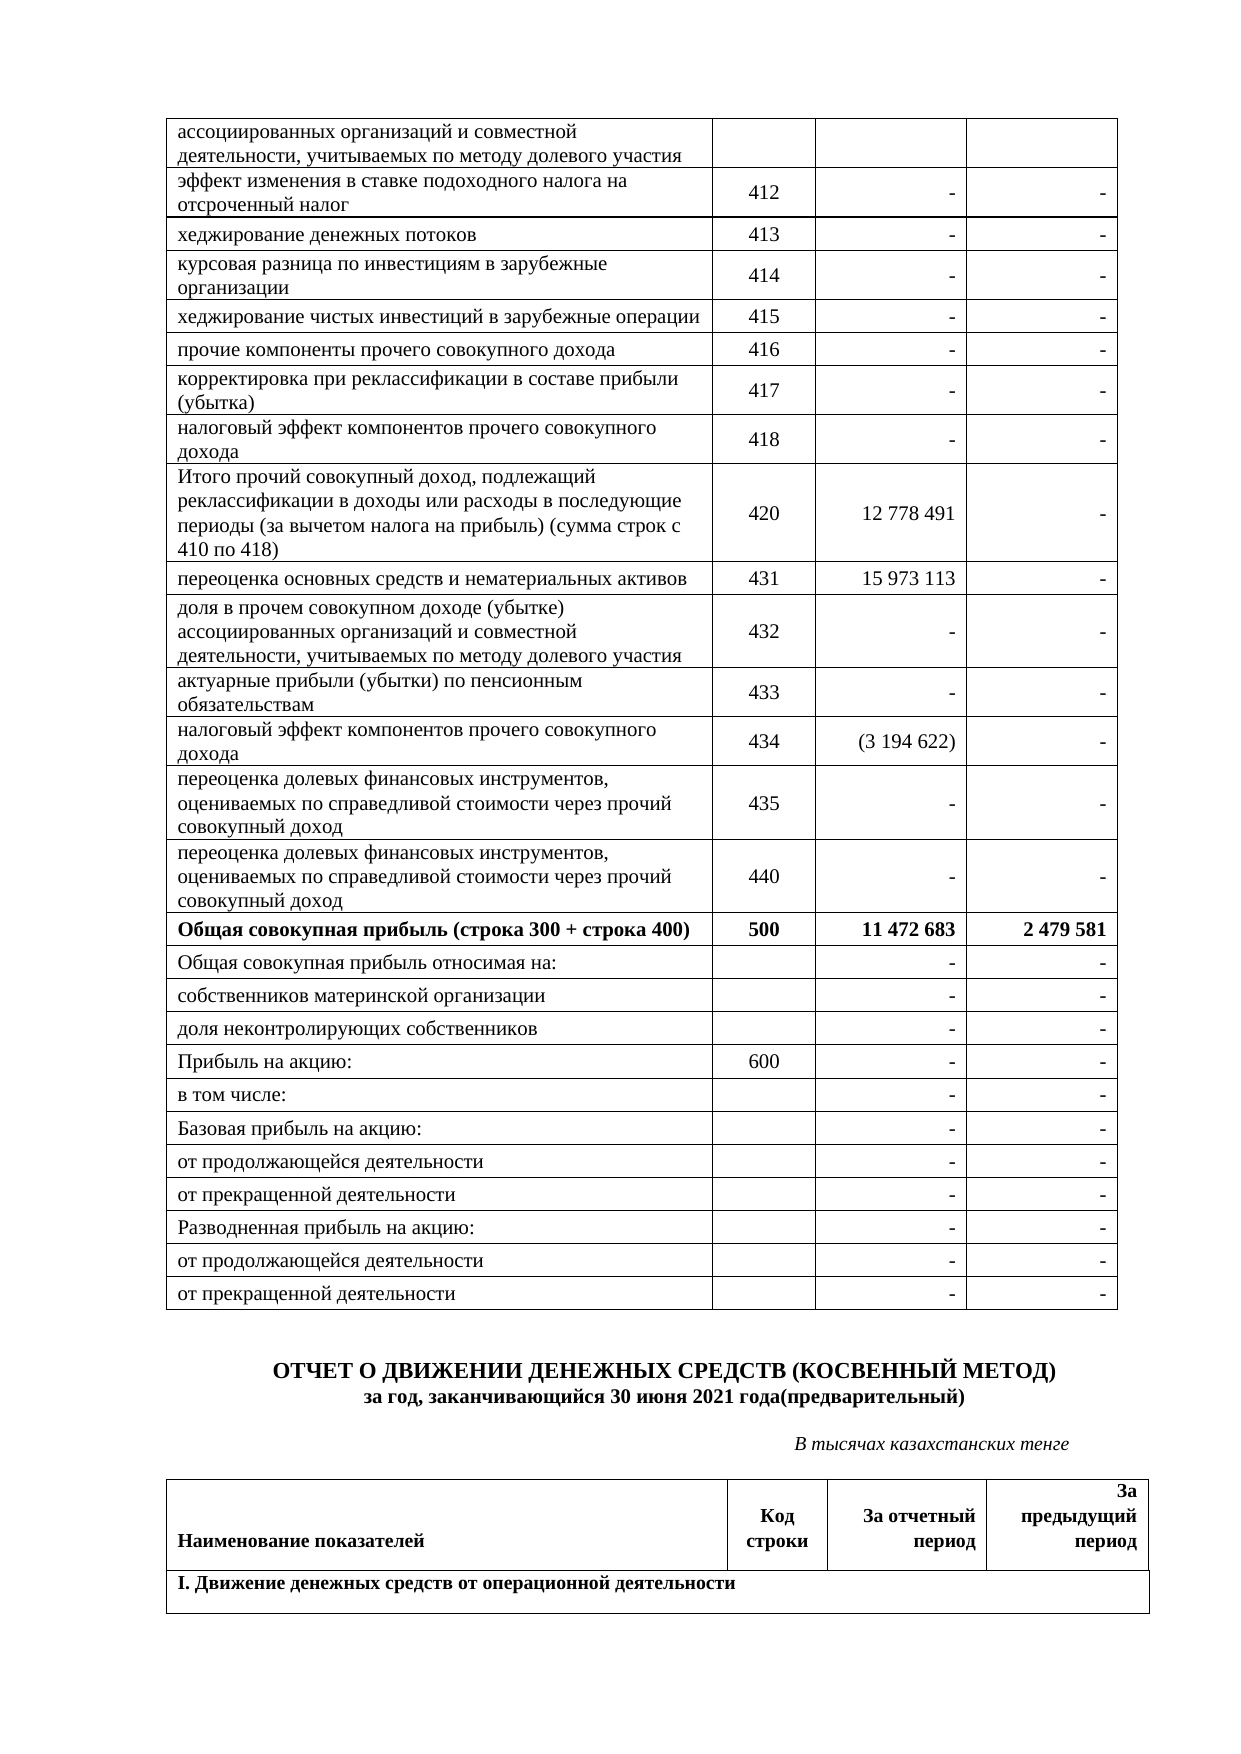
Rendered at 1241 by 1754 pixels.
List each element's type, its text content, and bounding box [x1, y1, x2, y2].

table_cell - [967, 1045, 1117, 1077]
table_cell I. Движение денежных средств от операционной деятельности [167, 1571, 1149, 1613]
table_cell 440 [713, 840, 815, 912]
table_cell За отчетный период [828, 1480, 986, 1570]
table_cell - [816, 1145, 966, 1177]
table_cell - [816, 251, 966, 299]
table_cell [713, 1012, 815, 1044]
table_cell переоценка долевых финансовых инструментов, оцениваемых по справедливой стоимости через прочий совокупный доход [167, 840, 712, 912]
table_cell - [967, 1277, 1117, 1309]
table_cell 433 [713, 668, 815, 716]
table_cell - [816, 1045, 966, 1077]
table_cell 12 778 491 [816, 464, 966, 561]
table_cell - [816, 333, 966, 365]
table_cell 412 [713, 168, 815, 216]
table_cell собственников материнской организации [167, 979, 712, 1011]
table_cell - [816, 1112, 966, 1144]
table_cell За предыдущий период [987, 1480, 1148, 1570]
table_cell 435 [713, 766, 815, 838]
table_header В тысячах казахстанских тенге [166, 1432, 1068, 1478]
table_cell 414 [713, 251, 815, 299]
table_cell - [967, 979, 1117, 1011]
table_cell 432 [713, 595, 815, 667]
table_cell 600 [713, 1045, 815, 1077]
table_cell - [816, 1012, 966, 1044]
table_cell - [816, 218, 966, 249]
table_cell переоценка долевых финансовых инструментов, оцениваемых по справедливой стоимости через прочий совокупный доход [167, 766, 712, 838]
table_cell - [967, 218, 1117, 249]
table_cell 2 479 581 [967, 913, 1117, 945]
table_cell 420 [713, 464, 815, 561]
table_cell - [967, 766, 1117, 838]
table_cell - [816, 766, 966, 838]
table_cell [167, 119, 712, 167]
table_cell - [967, 119, 1117, 167]
table_cell - [967, 668, 1117, 716]
table_cell - [967, 168, 1117, 216]
table_cell 417 [713, 366, 815, 414]
table_cell - [967, 1112, 1117, 1144]
table_cell прочие компоненты прочего совокупного дохода [167, 333, 712, 365]
table_cell - [816, 946, 966, 978]
table_cell Итого прочий совокупный доход, подлежащий реклассификации в доходы или расходы в последующие периоды (за вычетом налога на прибыль) (сумма строк с 410 по 418) [167, 464, 712, 561]
table_cell 431 [713, 562, 815, 594]
table_cell 413 [713, 218, 815, 249]
table_cell - [967, 300, 1117, 332]
table_cell Наименование показателей [167, 1480, 727, 1570]
table_cell хеджирование денежных потоков [167, 218, 712, 249]
table_cell - [967, 1244, 1117, 1276]
table_cell Общая совокупная прибыль относимая на: [167, 946, 712, 978]
table_cell - [816, 1244, 966, 1276]
table_cell [713, 979, 815, 1011]
table_cell - [816, 366, 966, 414]
table_cell - [967, 333, 1117, 365]
table_cell - [816, 1178, 966, 1210]
table_cell - [967, 840, 1117, 912]
table_cell [713, 1112, 815, 1144]
table_cell от продолжающейся деятельности [167, 1145, 712, 1177]
table_cell - [816, 119, 966, 167]
table_cell - [967, 946, 1117, 978]
table_cell - [816, 300, 966, 332]
table_cell 418 [713, 415, 815, 463]
table_cell хеджирование чистых инвестиций в зарубежные операции [167, 300, 712, 332]
table_cell [713, 1211, 815, 1243]
table_cell - [967, 1211, 1117, 1243]
table_cell эффект изменения в ставке подоходного налога на отсроченный налог [167, 168, 712, 216]
table_cell 11 472 683 [816, 913, 966, 945]
table_cell [713, 946, 815, 978]
table_cell - [816, 1211, 966, 1243]
table_cell Прибыль на акцию: [167, 1045, 712, 1077]
table_cell [713, 1244, 815, 1276]
table_cell - [816, 415, 966, 463]
table_cell налоговый эффект компонентов прочего совокупного дохода [167, 717, 712, 765]
table_cell - [816, 595, 966, 667]
table_cell Общая совокупная прибыль (строка 300 + строка 400) [167, 913, 712, 945]
table_cell - [816, 1079, 966, 1111]
table_cell [713, 1277, 815, 1309]
table_cell - [967, 1145, 1117, 1177]
table_cell налоговый эффект компонентов прочего совокупного дохода [167, 415, 712, 463]
text ОТЧЕТ О ДВИЖЕНИИ ДЕНЕЖНЫХ СРЕДСТВ (КОСВЕННЫЙ МЕТОД) за год, заканчивающийся 30 июня 2021 года(предварительный) [177, 1357, 1152, 1408]
table_cell - [816, 979, 966, 1011]
table_cell - [816, 168, 966, 216]
table_cell (3 194 622) [816, 717, 966, 765]
table_cell - [967, 1012, 1117, 1044]
table_cell актуарные прибыли (убытки) по пенсионным обязательствам [167, 668, 712, 716]
table_cell - [967, 464, 1117, 561]
table_cell - [816, 1277, 966, 1309]
table_cell 500 [713, 913, 815, 945]
table_cell - [967, 415, 1117, 463]
table_cell курсовая разница по инвестициям в зарубежные организации [167, 251, 712, 299]
table_cell - [967, 251, 1117, 299]
table_cell 415 [713, 300, 815, 332]
table_cell Код строки [728, 1480, 827, 1570]
table_cell - [967, 562, 1117, 594]
table_cell от прекращенной деятельности [167, 1277, 712, 1309]
table_cell - [967, 366, 1117, 414]
table_cell - [967, 595, 1117, 667]
table_cell 434 [713, 717, 815, 765]
table_cell - [816, 668, 966, 716]
table_cell [713, 1079, 815, 1111]
table_cell - [967, 717, 1117, 765]
table_cell доля неконтролирующих собственников [167, 1012, 712, 1044]
table_cell - [967, 1178, 1117, 1210]
table_cell Разводненная прибыль на акцию: [167, 1211, 712, 1243]
table_cell - [816, 840, 966, 912]
table_cell от продолжающейся деятельности [167, 1244, 712, 1276]
table_cell [713, 1145, 815, 1177]
table_cell 416 [713, 333, 815, 365]
table_cell от прекращенной деятельности [167, 1178, 712, 1210]
table_cell 15 973 113 [816, 562, 966, 594]
table_cell Базовая прибыль на акцию: [167, 1112, 712, 1144]
table_cell в том числе: [167, 1079, 712, 1111]
table_cell доля в прочем совокупном доходе (убытке) ассоциированных организаций и совместной деятельности, учитываемых по методу долевого участия [167, 595, 712, 667]
table_cell - [967, 1079, 1117, 1111]
table_cell корректировка при реклассификации в составе прибыли (убытка) [167, 366, 712, 414]
table_cell [713, 1178, 815, 1210]
table_cell 411 [713, 119, 815, 167]
table_cell переоценка основных средств и нематериальных активов [167, 562, 712, 594]
